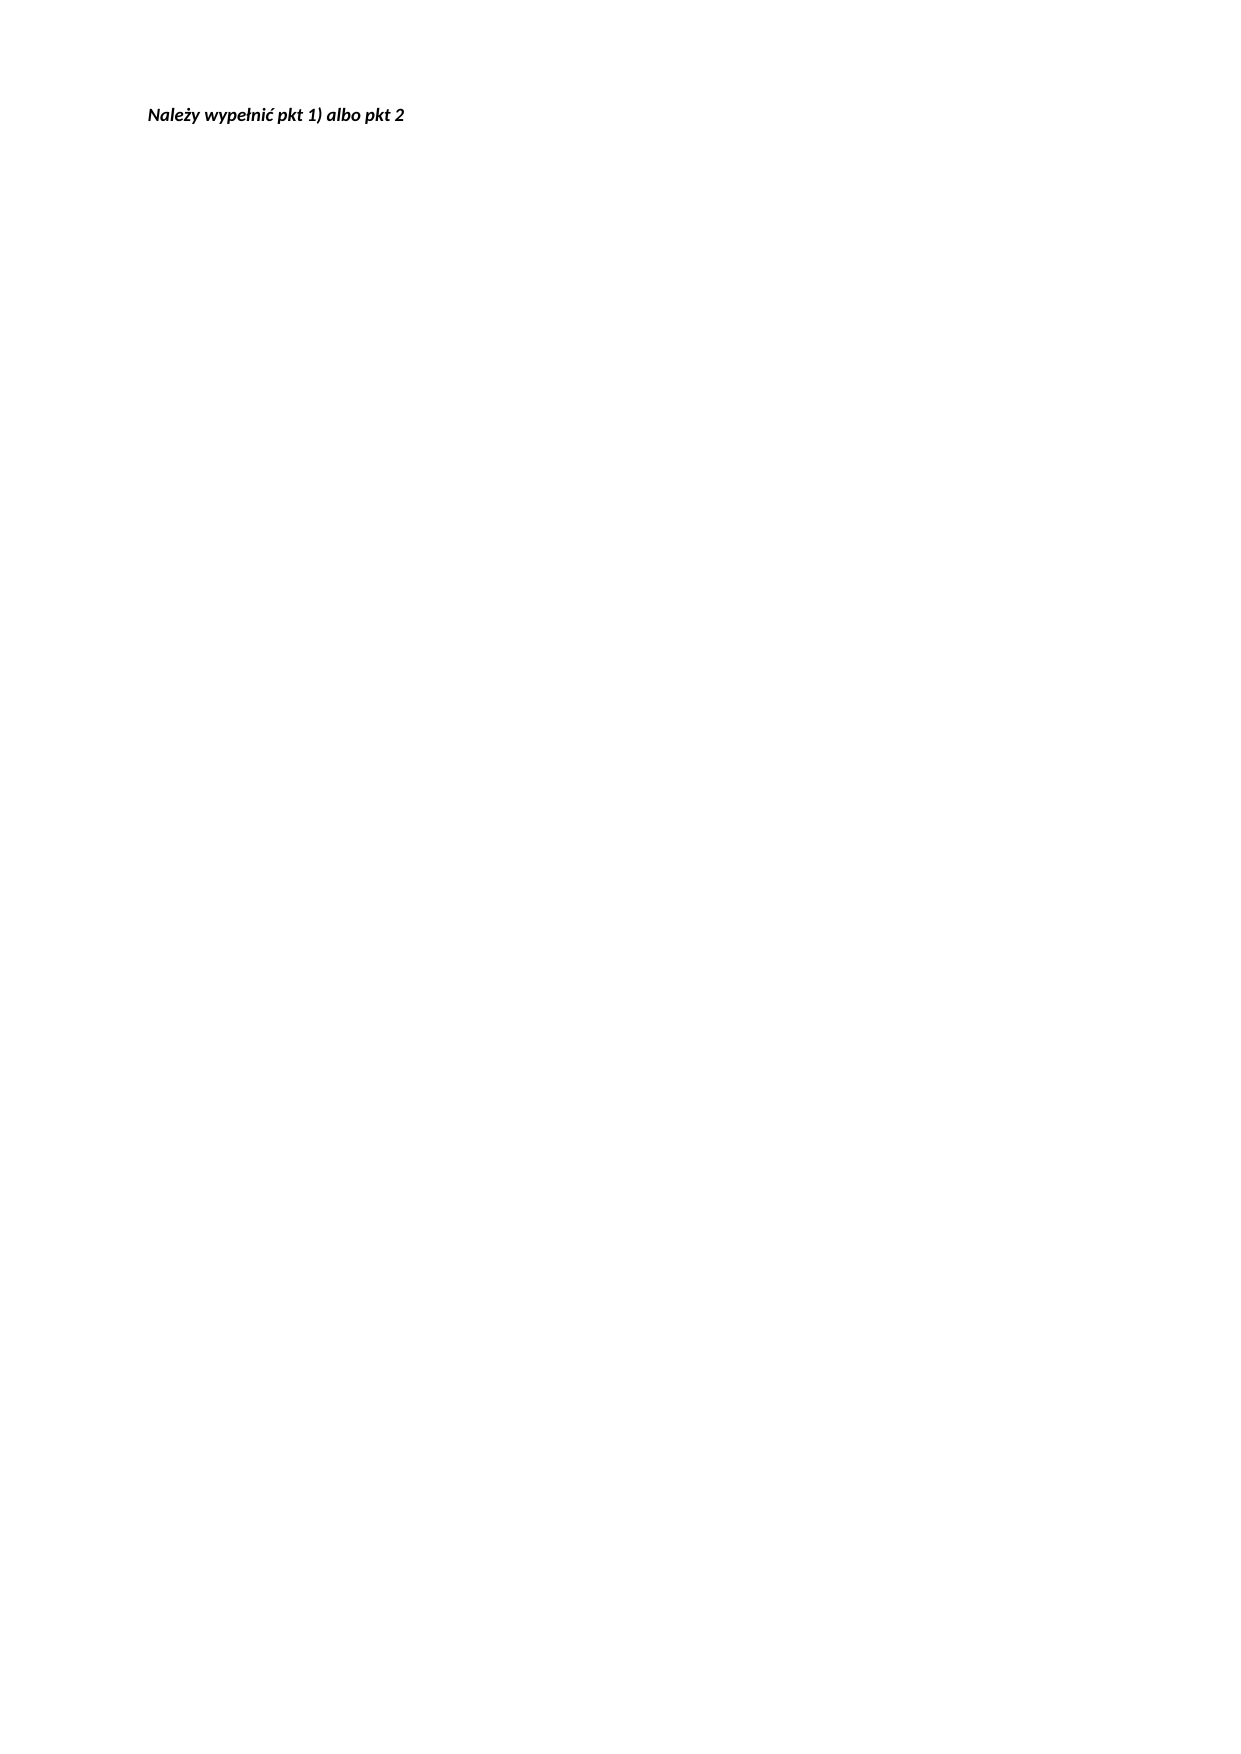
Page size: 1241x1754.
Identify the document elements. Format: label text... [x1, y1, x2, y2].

text Należy wypełnić pkt 1) albo pkt 2 [148, 103, 1093, 126]
